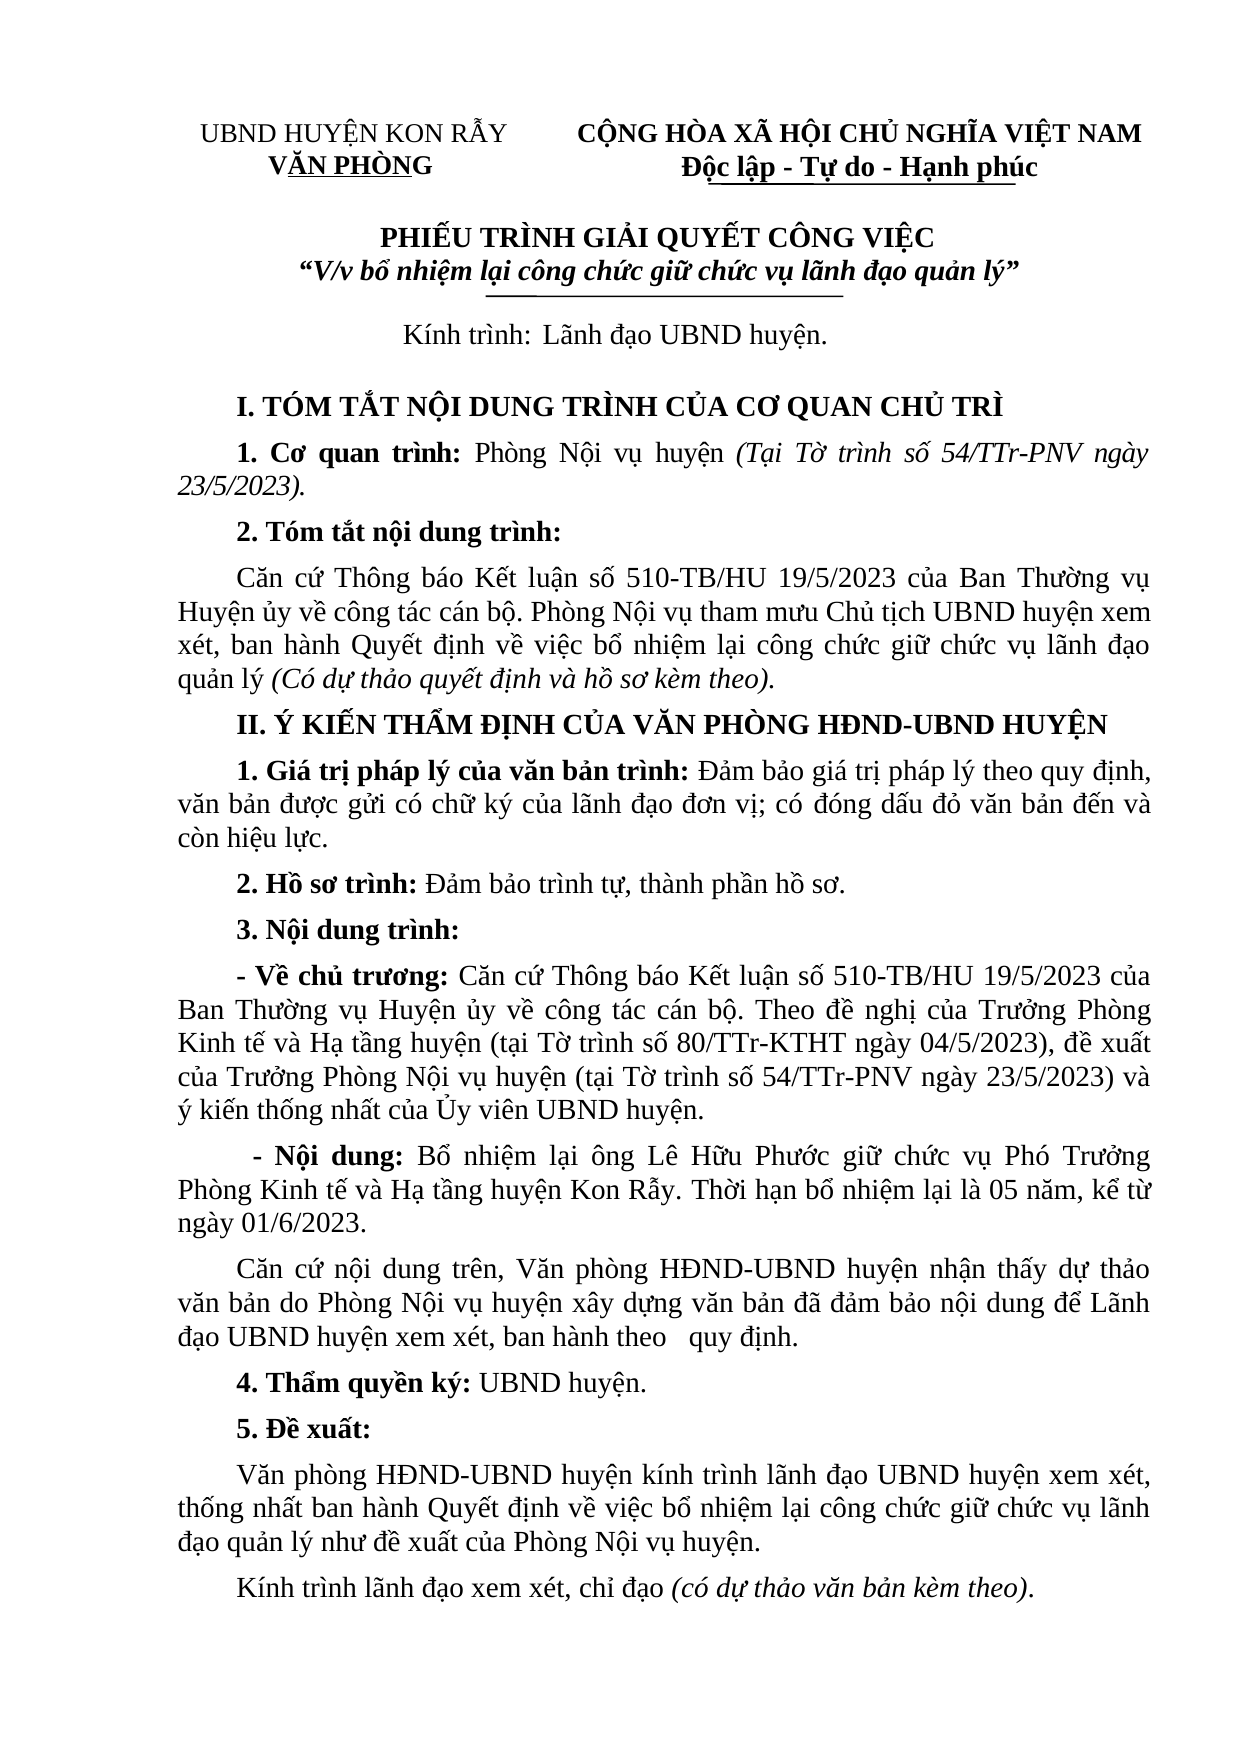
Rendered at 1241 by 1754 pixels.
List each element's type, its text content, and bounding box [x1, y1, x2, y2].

table_header UBND HUYỆN KON RẪY VĂN PHÒNG [177, 118, 531, 195]
list 2. Hồ sơ trình: Đảm bảo trình tự, thành phần hồ sơ. [177, 866, 1152, 900]
list 4. Thẩm quyền ký: UBND huyện. [177, 1365, 1152, 1398]
subtitle I. TÓM TẮT NỘI DUNG TRÌNH CỦA CƠ QUAN CHỦ TRÌ [236, 389, 1152, 422]
list 5. Đề xuất: [177, 1411, 1152, 1444]
text Căn cứ nội dung trên, Văn phòng HĐND-UBND huyện nhận thấy dự thảo văn bản do Phòng Nội vụ huyện xây dựng văn bản đã đảm bảo nội dung để Lãnh đạo UBND huyện xem xét, ban hành theo quy định. [177, 1252, 1152, 1352]
list Văn phòng HĐND-UBND huyện kính trình lãnh đạo UBND huyện xem xét, thống nhất ban hành Quyết định về việc bổ nhiệm lại công chức giữ chức vụ lãnh đạo quản lý như đề xuất của Phòng Nội vụ huyện. [177, 1457, 1152, 1557]
list 1. Cơ quan trình: Phòng Nội vụ huyện (Tại Tờ trình số 54/TTr-PNV ngày 23/5/2023). [177, 435, 1152, 502]
text - Về chủ trương: Căn cứ Thông báo Kết luận số 510-TB/HU 19/5/2023 của Ban Thường vụ Huyện ủy về công tác cán bộ. Theo đề nghị của Trưởng Phòng Kinh tế và Hạ tầng huyện (tại Tờ trình số 80/TTr-KTHT ngày 04/5/2023), đề xuất của Trưởng Phòng Nội vụ huyện (tại Tờ trình số 54/TTr-PNV ngày 23/5/2023) và ý kiến thống nhất của Ủy viên UBND huyện. [177, 958, 1152, 1126]
table_cell Kính trình: [177, 295, 531, 376]
list 1. Giá trị pháp lý của văn bản trình: Đảm bảo giá trị pháp lý theo quy định, văn bản được gửi có chữ ký của lãnh đạo đơn vị; có đóng dấu đỏ văn bản đến và còn hiệu lực. [177, 753, 1152, 854]
text Kính trình lãnh đạo xem xét, chỉ đạo (có dự thảo văn bản kèm theo). [177, 1570, 1152, 1603]
table_cell Lãnh đạo UBND huyện. [531, 295, 1152, 376]
text - Nội dung: Bổ nhiệm lại ông Lê Hữu Phước giữ chức vụ Phó Trưởng Phòng Kinh tế và Hạ tầng huyện Kon Rẫy. Thời hạn bổ nhiệm lại là 05 năm, kể từ ngày 01/6/2023. [177, 1138, 1152, 1239]
table_header CỘNG HÒA XÃ HỘI CHỦ NGHĨA VIỆT NAM Độc lập - Tự do - Hạnh phúc [531, 118, 1152, 195]
table_cell PHIẾU TRÌNH GIẢI QUYẾT CÔNG VIỆC “V/v bổ nhiệm lại công chức giữ chức vụ lãnh đạo quản lý” [177, 195, 1152, 295]
subtitle II. Ý KIẾN THẨM ĐỊNH CỦA VĂN PHÒNG HĐND-UBND HUYỆN [177, 707, 1152, 741]
subtitle 2. Tóm tắt nội dung trình: [177, 514, 1152, 548]
subtitle 3. Nội dung trình: [177, 912, 1152, 946]
subtitle Căn cứ Thông báo Kết luận số 510-TB/HU 19/5/2023 của Ban Thường vụ Huyện ủy về công tác cán bộ. Phòng Nội vụ tham mưu Chủ tịch UBND huyện xem xét, ban hành Quyết định về việc bổ nhiệm lại công chức giữ chức vụ lãnh đạo quản lý (Có dự thảo quyết định và hồ sơ kèm theo). [177, 560, 1152, 694]
